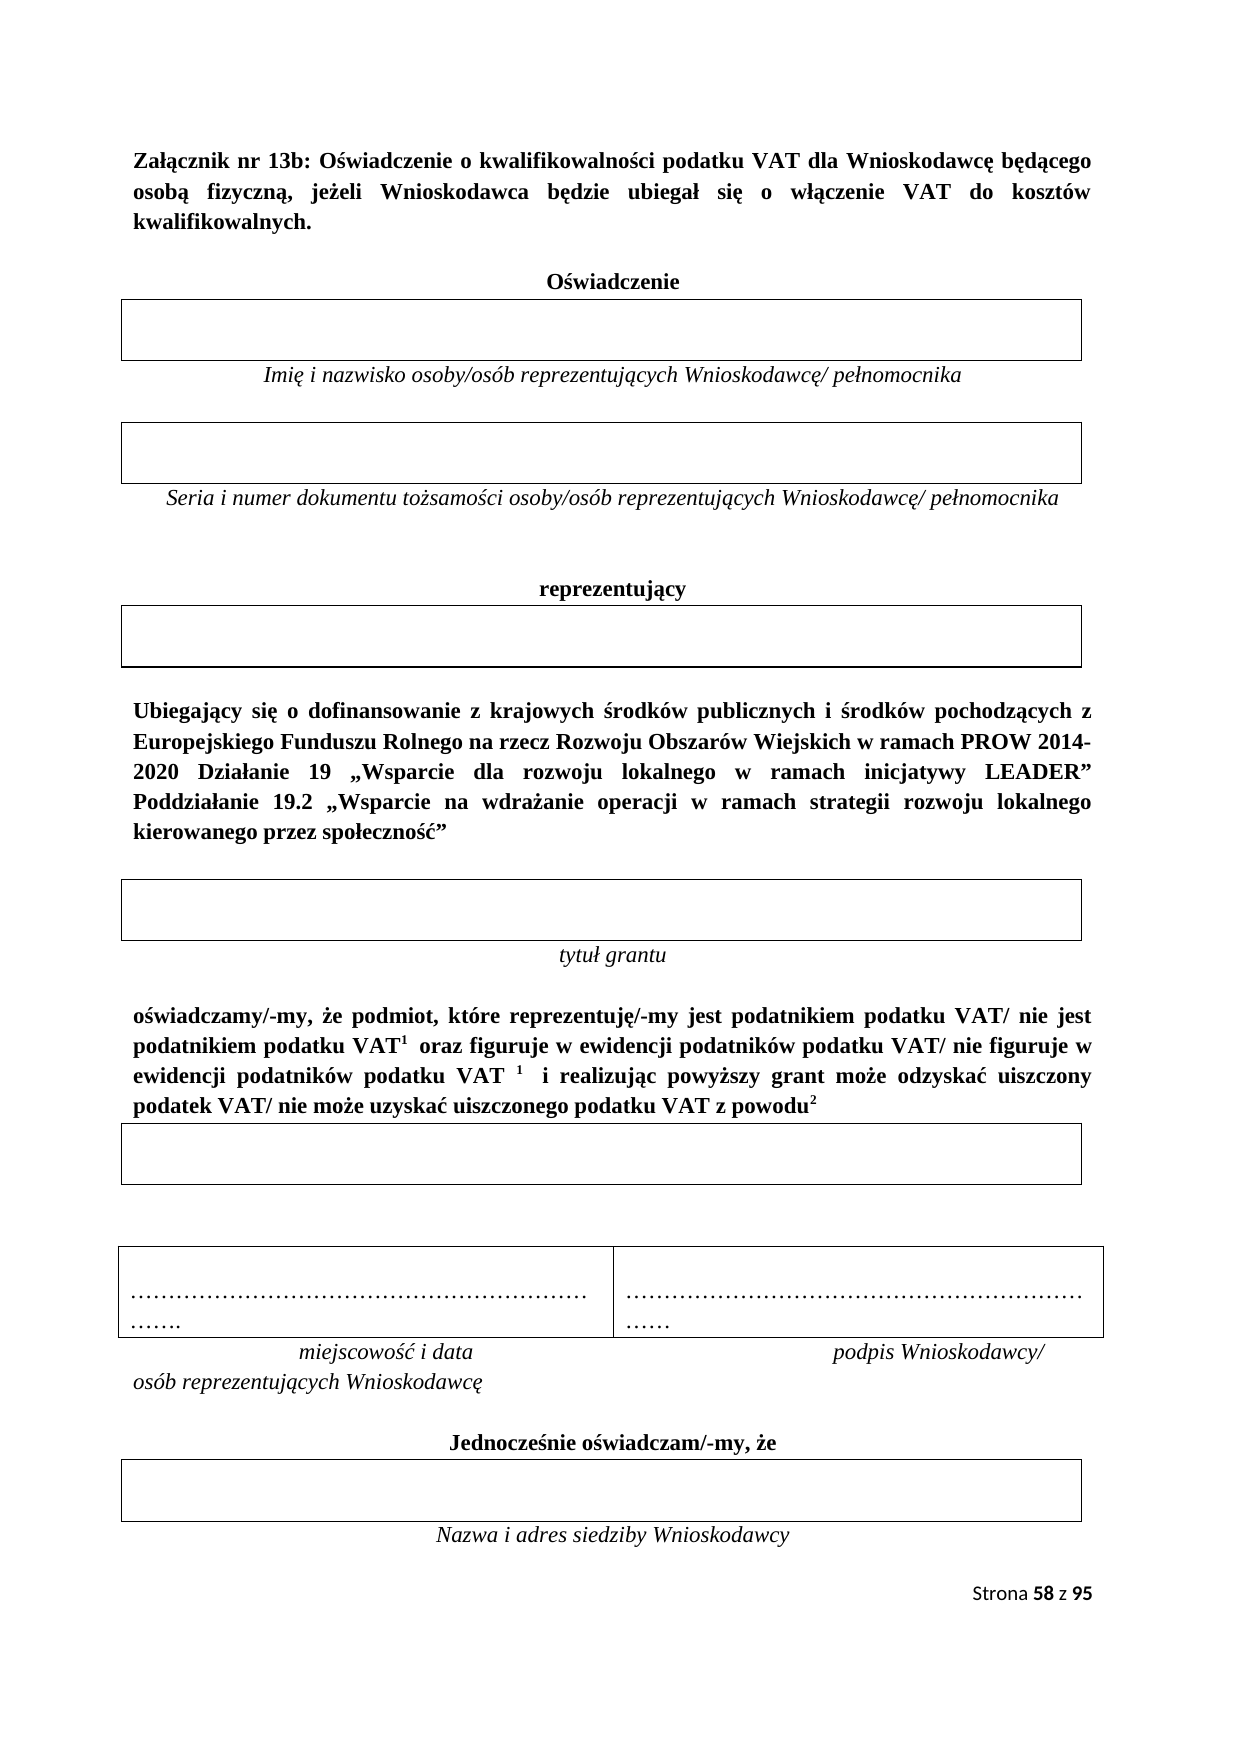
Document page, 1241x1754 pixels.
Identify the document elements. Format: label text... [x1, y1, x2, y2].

text Nazwa i adres siedziby Wnioskodawcy [133, 1522, 1093, 1548]
table_header [122, 1124, 1081, 1184]
text miejscowość i data podpis Wnioskodawcy/ osób reprezentujących Wnioskodawcę [133, 1338, 1093, 1395]
text tytuł grantu [133, 941, 1093, 968]
table_header …………………………………………………………. [119, 1247, 613, 1337]
text Ubiegający się o dofinansowanie z krajowych środków publicznych i środków pochodzących z Europejskiego Funduszu Rolnego na rzecz Rozwoju Obszarów Wiejskich w ramach PROW 2014-2020 Działanie 19 „Wsparcie dla rozwoju lokalnego w ramach inicjatywy LEADER” Poddziałanie 19.2 „Wsparcie na wdrażanie operacji w ramach strategii rozwoju lokalnego kierowanego przez społeczność” [133, 698, 1093, 845]
table_header [122, 606, 1081, 666]
text Imię i nazwisko osoby/osób reprezentujących Wnioskodawcę/ pełnomocnika [133, 361, 1093, 387]
table_header [122, 880, 1081, 940]
text Oświadczenie [133, 268, 1093, 295]
text oświadczamy/-my, że podmiot, które reprezentuję/-my jest podatnikiem podatku VAT/ nie jest podatnikiem podatku VAT1 oraz figuruje w ewidencji podatników podatku VAT/ nie figuruje w ewidencji podatników podatku VAT 1 i realizując powyższy grant może odzyskać uiszczony podatek VAT/ nie może uzyskać uiszczonego podatku VAT z powodu2 [133, 1002, 1093, 1119]
text Załącznik nr 13b: Oświadczenie o kwalifikowalności podatku VAT dla Wnioskodawcę będącego osobą fizyczną, jeżeli Wnioskodawca będzie ubiegał się o włączenie VAT do kosztów kwalifikowalnych. [133, 148, 1093, 234]
table_header ………………………………………………………… [614, 1247, 1103, 1337]
table_header [122, 300, 1081, 360]
text Jednocześnie oświadczam/-my, że [133, 1429, 1093, 1455]
table_header [122, 1460, 1081, 1521]
table_header [122, 423, 1081, 483]
text reprezentujący [133, 575, 1093, 601]
text Seria i numer dokumentu tożsamości osoby/osób reprezentujących Wnioskodawcę/ pełnomocnika [133, 484, 1093, 510]
